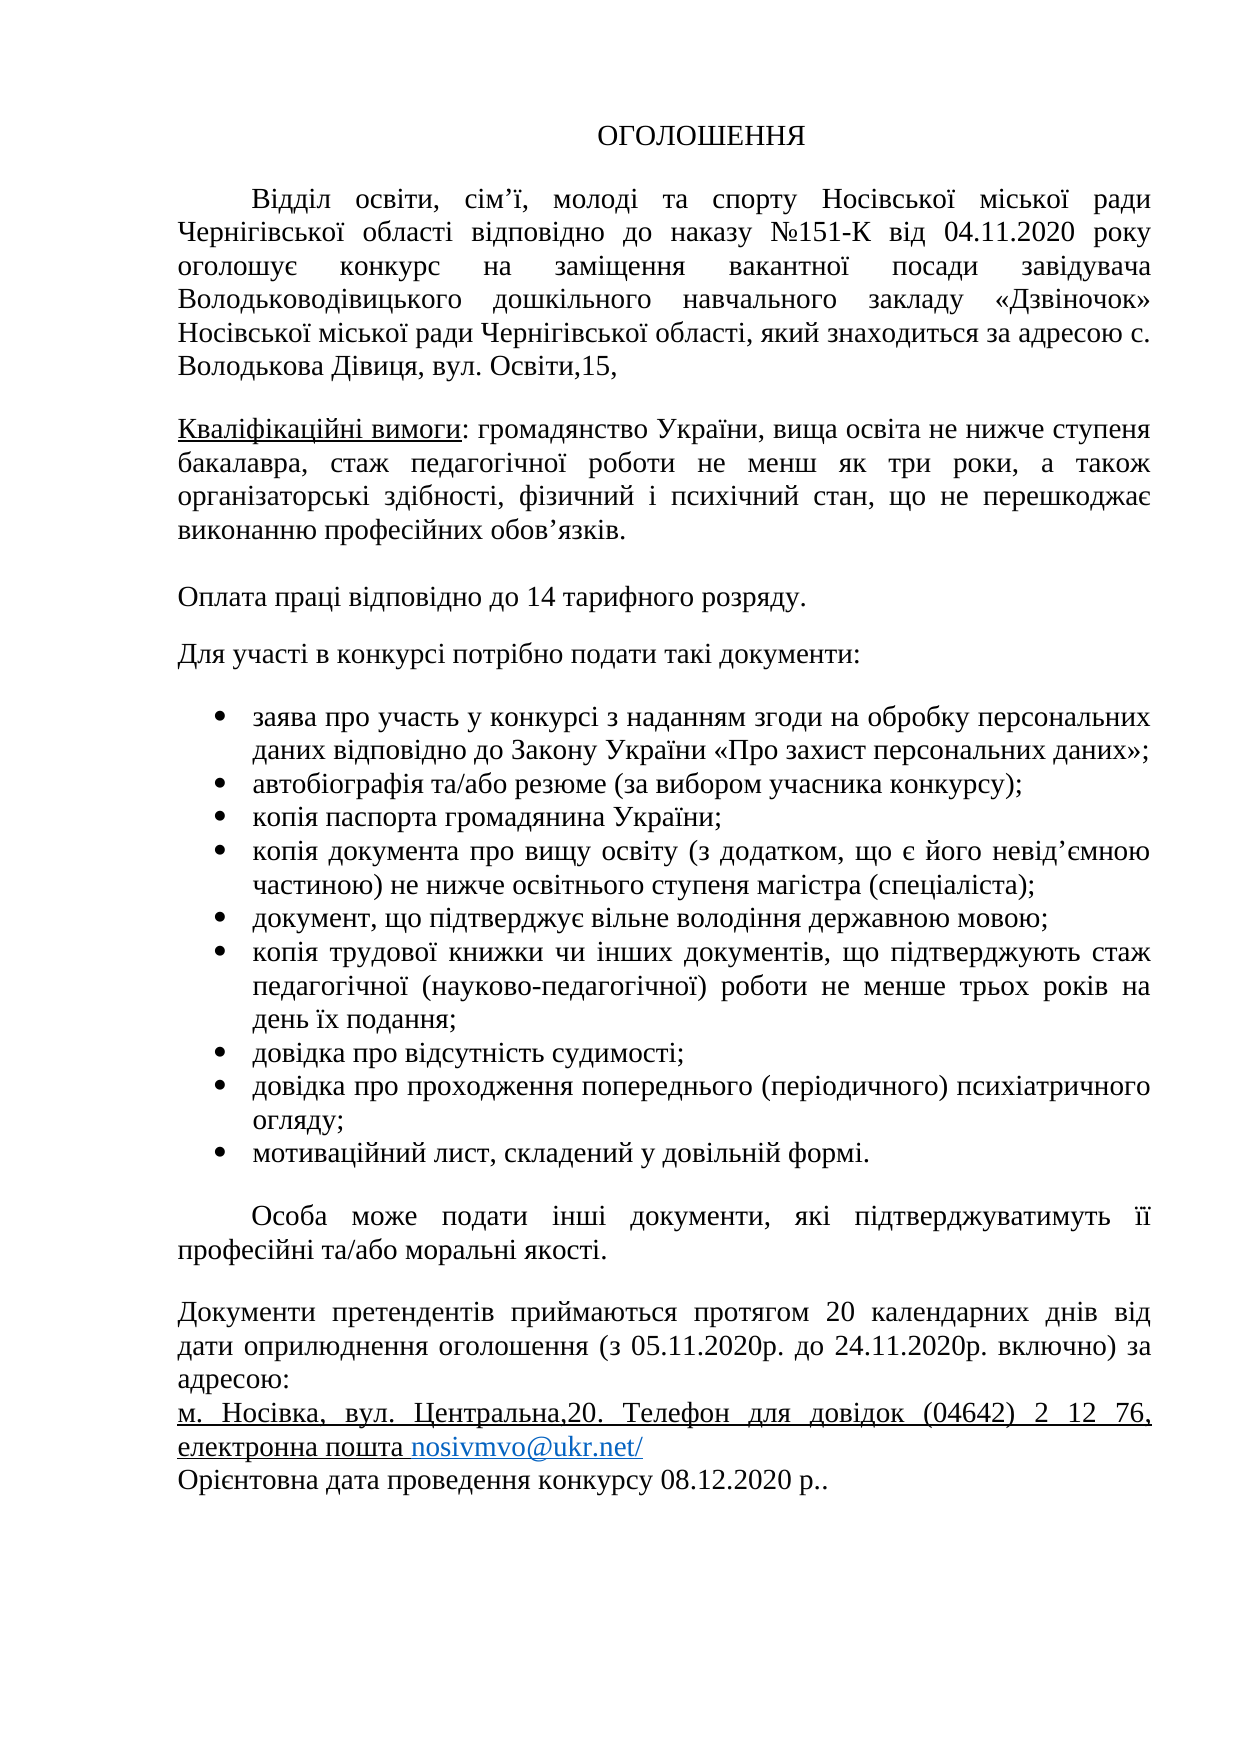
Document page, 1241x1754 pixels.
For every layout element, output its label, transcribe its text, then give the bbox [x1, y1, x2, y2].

list мотиваційний лист, складений у довільній формі. [215, 1136, 1152, 1169]
text м. Носівка, вул. Центральна,20. Телефон для довідок (04642) 2 12 76, електронна пошта nosivmvo@ukr.net/ [177, 1395, 1152, 1424]
text Оплата праці відповідно до 14 тарифного розряду. [177, 579, 1152, 612]
text Орієнтовна дата проведення конкурсу 08.12.2020 р.. [177, 1462, 1152, 1496]
list автобіографія та/або резюме (за вибором учасника конкурсу); [215, 766, 1152, 799]
list копія паспорта громадянина України; [215, 799, 1152, 833]
list заява про участь у конкурсі з наданням згоди на обробку персональних даних відповідно до Закону України «Про захист персональних даних»; [215, 699, 1152, 766]
text Кваліфікаційні вимоги: громадянство України, вища освіта не нижче ступеня бакалавра, стаж педагогічної роботи не менш як три роки, а також організаторські здібності, фізичний і психічний стан, що не перешкоджає виконанню професійних обов’язків. [177, 411, 1152, 545]
list копія документа про вищу освіту (з додатком, що є його невід’ємною частиною) не нижче освітнього ступеня магістра (спеціаліста); [215, 833, 1152, 900]
text Для участі в конкурсі потрібно подати такі документи: [177, 636, 1152, 669]
list копія трудової книжки чи інших документів, що підтверджують стаж педагогічної (науково-педагогічної) роботи не менше трьох років на день їх подання; [215, 934, 1152, 1035]
text Документи претендентів приймаються протягом 20 календарних днів від дати оприлюднення оголошення (з 05.11.2020р. до 24.11.2020р. включно) за адресою: [177, 1294, 1152, 1395]
text Особа може подати інші документи, які підтверджуватимуть її професійні та/або моральні якості. [177, 1198, 1152, 1265]
list довідка про проходження попереднього (періодичного) психіатричного огляду; [215, 1068, 1152, 1136]
text м. Носівка, вул. Центральна,20. Телефон для довідок (04642) 2 12 76, електронна пошта nosivmvo@ukr.net/ [177, 1426, 1152, 1462]
subtitle Відділ освіти, сім’ї, молоді та спорту Носівської міської ради Чернігівської області відповідно до наказу №151-К від 04.11.2020 року оголошує конкурс на заміщення вакантної посади завідувача Володьководівицького дошкільного навчального закладу «Дзвіночок» Носівської міської ради Чернігівської області, який знаходиться за адресою с. Володькова Дівиця, вул. Освіти,15, [177, 181, 1152, 382]
list довідка про відсутність судимості; [215, 1035, 1152, 1068]
subtitle ОГОЛОШЕННЯ [177, 118, 1152, 152]
list документ, що підтверджує вільне володіння державною мовою; [215, 900, 1152, 934]
